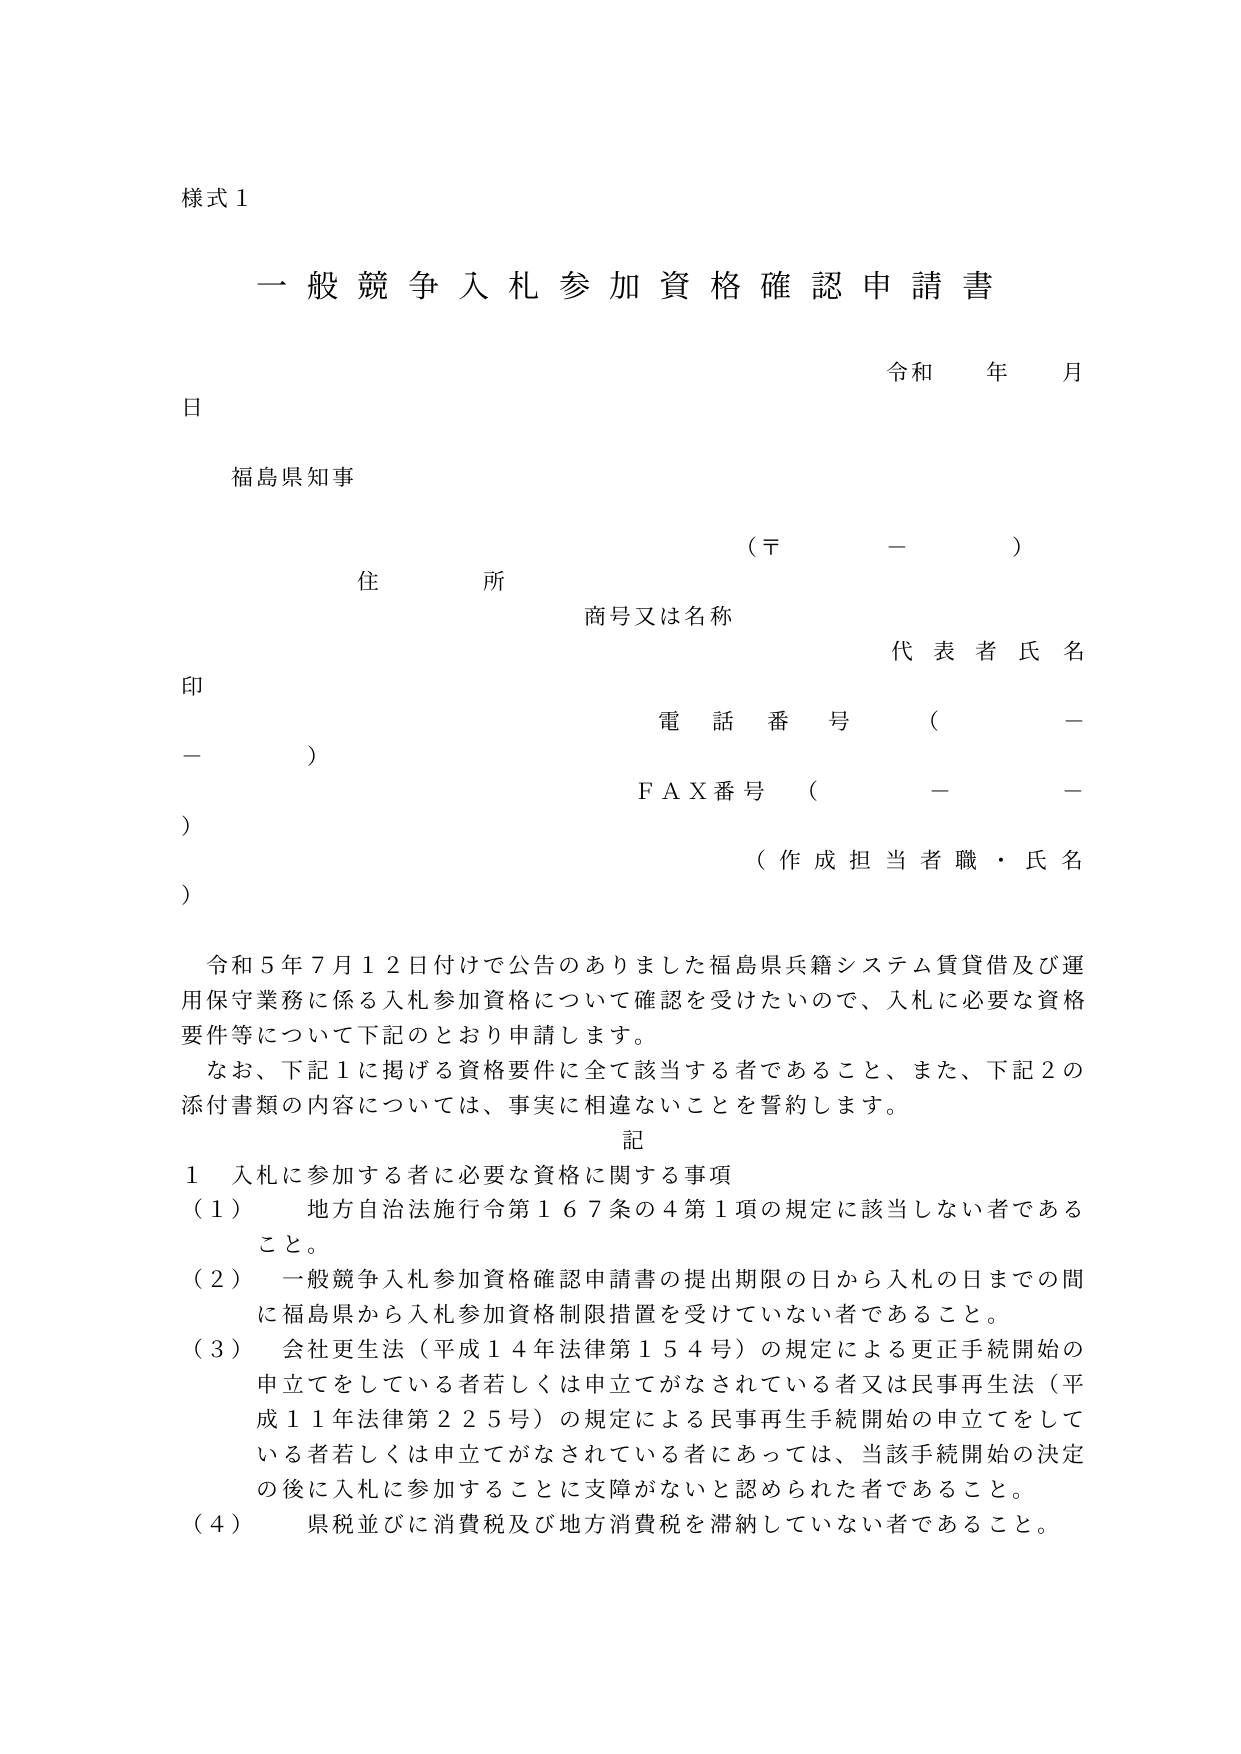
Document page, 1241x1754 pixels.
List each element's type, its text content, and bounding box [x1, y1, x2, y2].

text 一般競争入札参加資格確認申請書 [181, 249, 1088, 319]
list 地方自治法施行令第１６７条の４第１項の規定に該当しない者であること。 [181, 1191, 1088, 1261]
text 福島県知事 [181, 458, 1088, 493]
list 県税並びに消費税及び地方消費税を滞納していない者であること。 [181, 1505, 1088, 1540]
list 会社更生法（平成１４年法律第１５４号）の規定による更正手続開始の申立てをしている者若しくは申立てがなされている者又は民事再生法（平成１１年法律第２２５号）の規定による民事再生手続開始の申立てをしている者若しくは申立てがなされている者にあっては、当該手続開始の決定の後に入札に参加することに支障がないと認められた者であること。 [181, 1331, 1088, 1505]
text なお、下記１に掲げる資格要件に全て該当する者であること、また、下記２の添付書類の内容については、事実に相違ないことを誓約します。 [181, 1051, 1088, 1121]
text 商号又は名称 [181, 598, 1088, 633]
text ＦＡＸ番号 （ － － ） [181, 772, 1088, 842]
text 令和 年 月 日 [181, 353, 1088, 423]
text 代表者氏名 印 [181, 633, 1088, 702]
text （〒 － ） [181, 528, 1088, 563]
text 電話番号 （ － － ） [181, 702, 1088, 772]
text （作成担当者職・氏名 ） [181, 842, 1088, 912]
text 記 [181, 1121, 1088, 1156]
text 令和５年７月１２日付けで公告のありました福島県兵籍システム賃貸借及び運用保守業務に係る入札参加資格について確認を受けたいので、入札に必要な資格要件等について下記のとおり申請します。 [181, 947, 1088, 1051]
text 様式１ [181, 179, 1088, 214]
list 一般競争入札参加資格確認申請書の提出期限の日から入札の日までの間に福島県から入札参加資格制限措置を受けていない者であること。 [181, 1261, 1088, 1331]
text １ 入札に参加する者に必要な資格に関する事項 [181, 1156, 1088, 1191]
text 住 所 [181, 563, 1088, 598]
